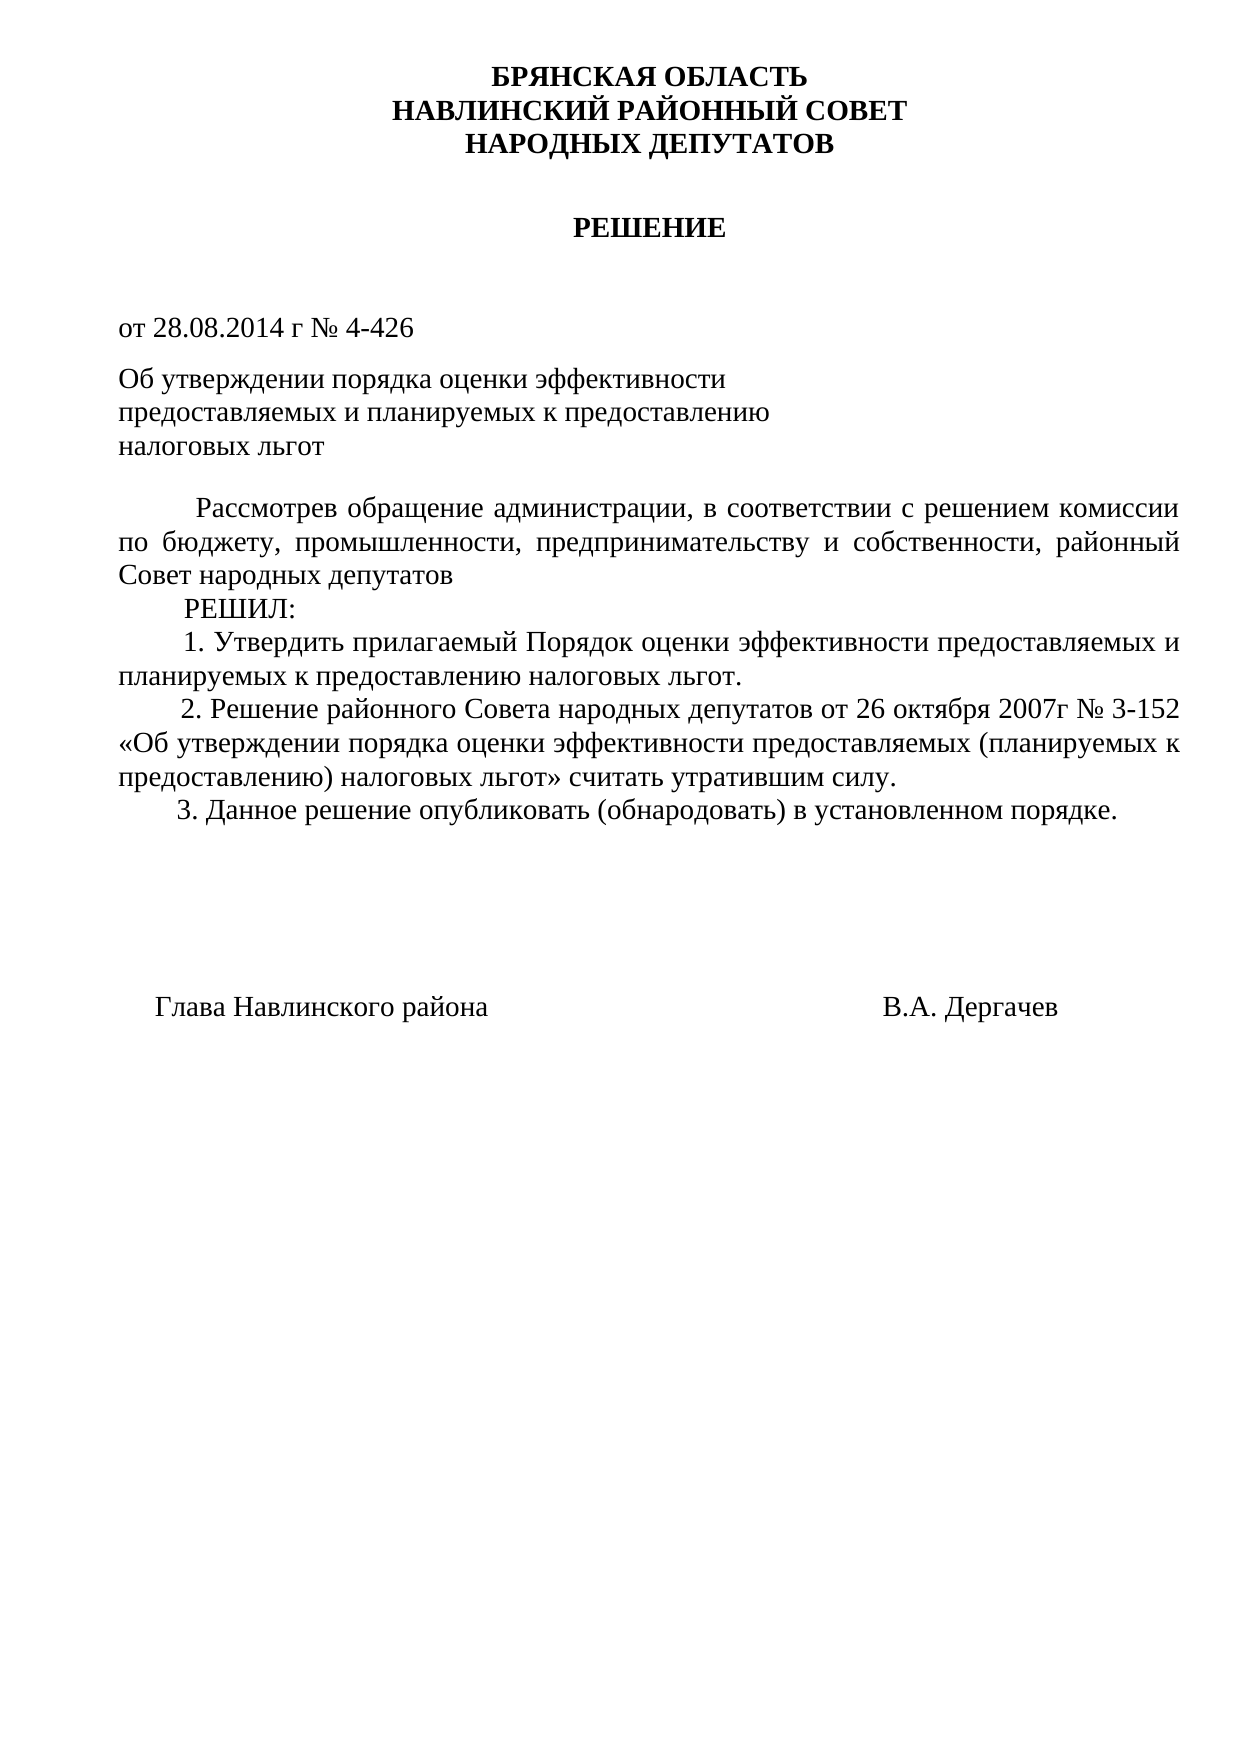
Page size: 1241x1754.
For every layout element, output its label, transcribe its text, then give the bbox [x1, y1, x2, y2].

text НАВЛИНСКИЙ РАЙОННЫЙ СОВЕТ [118, 93, 1181, 126]
text 1. Утвердить прилагаемый Порядок оценки эффективности предоставляемых и планируемых к предоставлению налоговых льгот. [118, 624, 1181, 692]
text РЕШИЛ: [118, 591, 1181, 624]
text Рассмотрев обращение администрации, в соответствии с решением комиссии по бюджету, промышленности, предпринимательству и собственности, районный Совет народных депутатов [118, 490, 1181, 591]
text Глава Навлинского района В.А. Дергачев [118, 989, 1181, 1022]
text налоговых льгот [118, 428, 1181, 462]
text РЕШЕНИЕ [118, 210, 1181, 243]
text Об утверждении порядка оценки эффективности [118, 361, 1181, 394]
text предоставляемых и планируемых к предоставлению [118, 394, 1181, 428]
text НАРОДНЫХ ДЕПУТАТОВ [118, 126, 1181, 160]
title 3. Данное решение опубликовать (обнародовать) в установленном порядке. [118, 792, 1181, 826]
text БРЯНСКАЯ ОБЛАСТЬ [118, 59, 1181, 93]
title 2. Решение районного Совета народных депутатов от 26 октября 2007г № 3-152 «Об утверждении порядка оценки эффективности предоставляемых (планируемых к предоставлению) налоговых льгот» считать утратившим силу. [118, 692, 1181, 792]
text от 28.08.2014 г № 4-426 [118, 311, 1181, 344]
